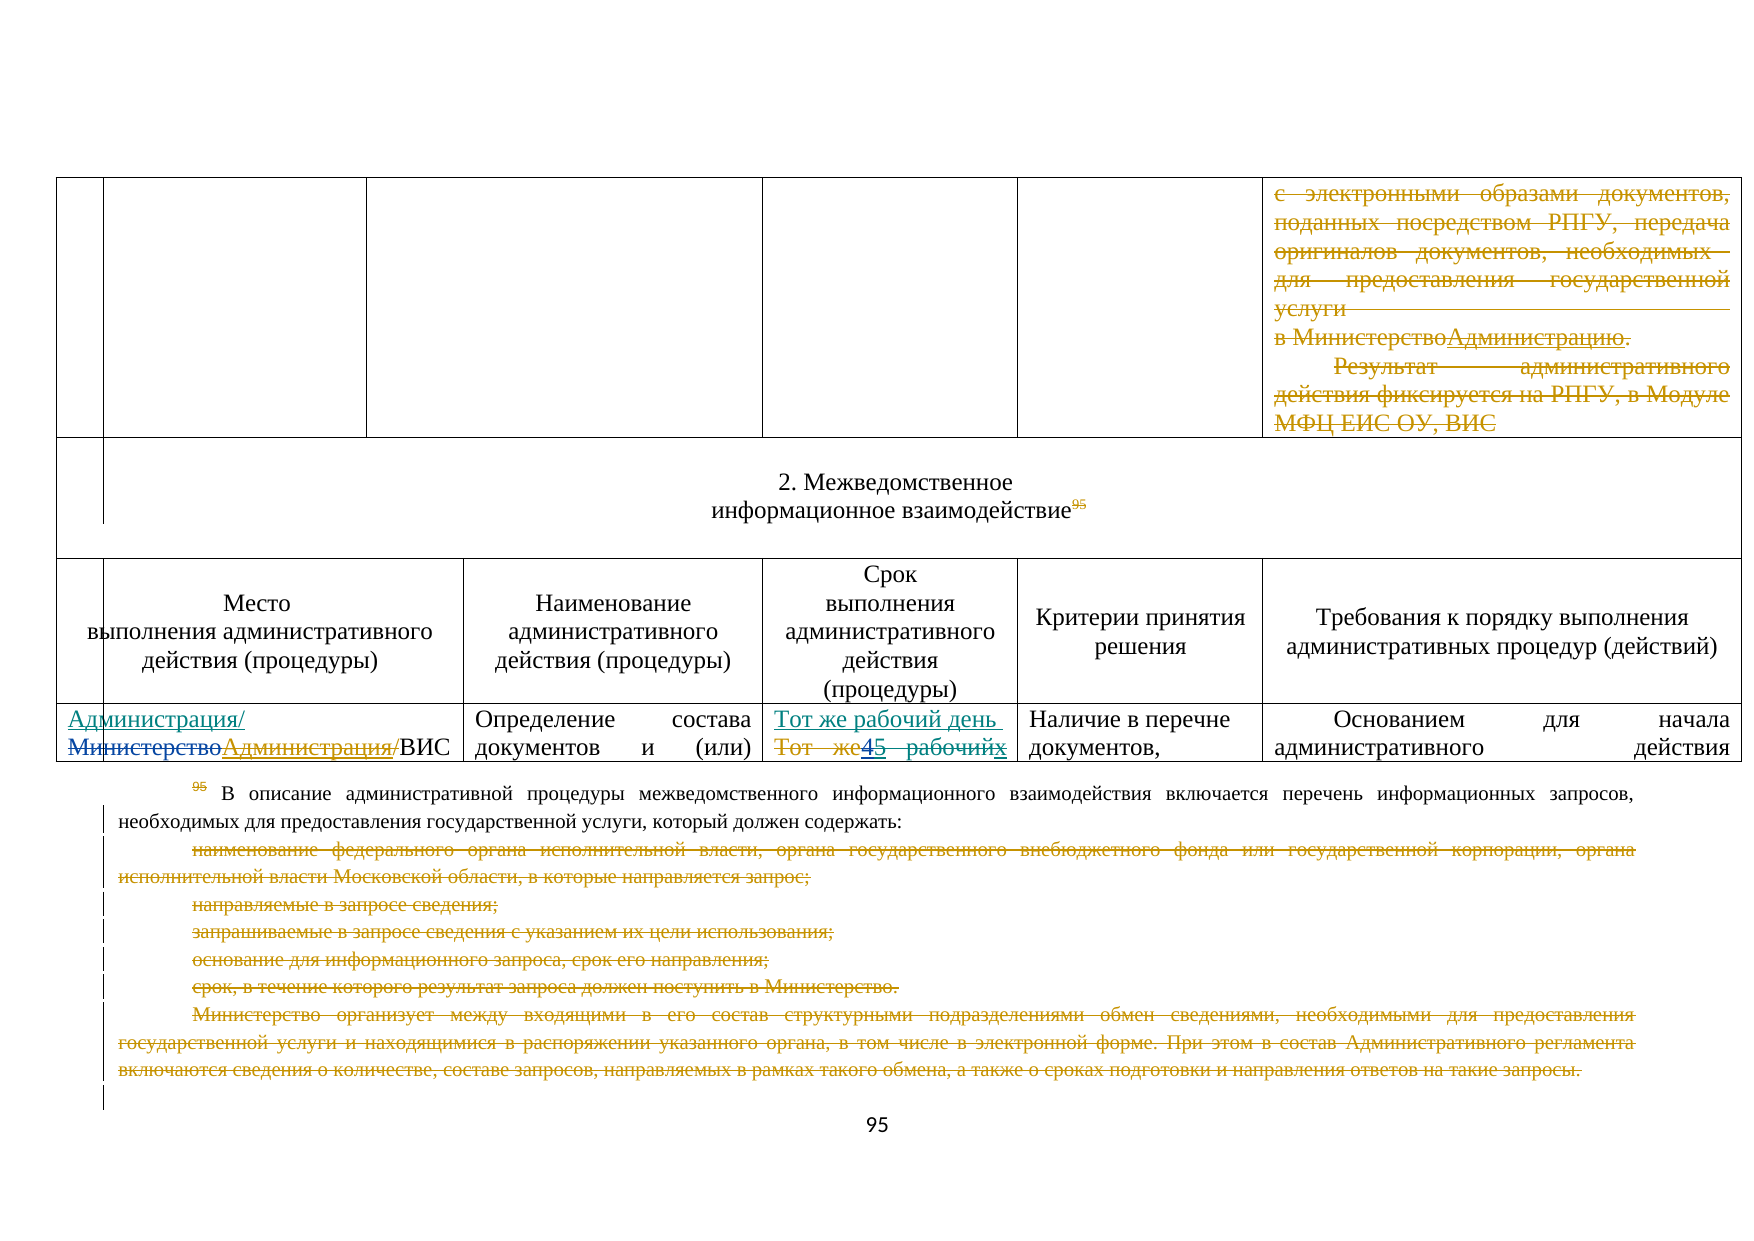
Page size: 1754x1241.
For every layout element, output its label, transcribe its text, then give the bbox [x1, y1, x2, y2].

table_cell Место выполнения административного действия (процедуры) [57, 559, 103, 703]
table_cell [104, 178, 366, 437]
table_cell Определение состава документов и (или) сведений, подлежащих запросу у органов и организаций, направление межведомственного информационного запроса [464, 704, 762, 761]
table_cell [1263, 178, 1741, 437]
table_cell Критерии принятия решения [1018, 559, 1262, 703]
table_cell Срок выполнения административного действия (процедуры) [763, 559, 1017, 703]
table_cell Наименование административного действия (процедуры) [464, 559, 762, 703]
table_cell [367, 178, 762, 437]
table_cell [1018, 178, 1262, 437]
table_cell ВИС [57, 704, 103, 761]
table_cell Наличие в перечне документов, необходимых для предоставления услуги, документов, находящихся в распоряжении у органов и организаций [1018, 704, 1262, 761]
table_cell Требования к порядку выполнения административных процедур (действий) [1263, 559, 1741, 703]
table_cell 2. Межведомственное информационное взаимодействие [57, 438, 1741, 558]
table_cell ВИС [104, 704, 463, 761]
table_cell [763, 178, 1017, 437]
table_cell Место выполнения административного действия (процедуры) [104, 559, 463, 703]
table_cell [763, 704, 1017, 761]
table_cell [57, 178, 103, 437]
